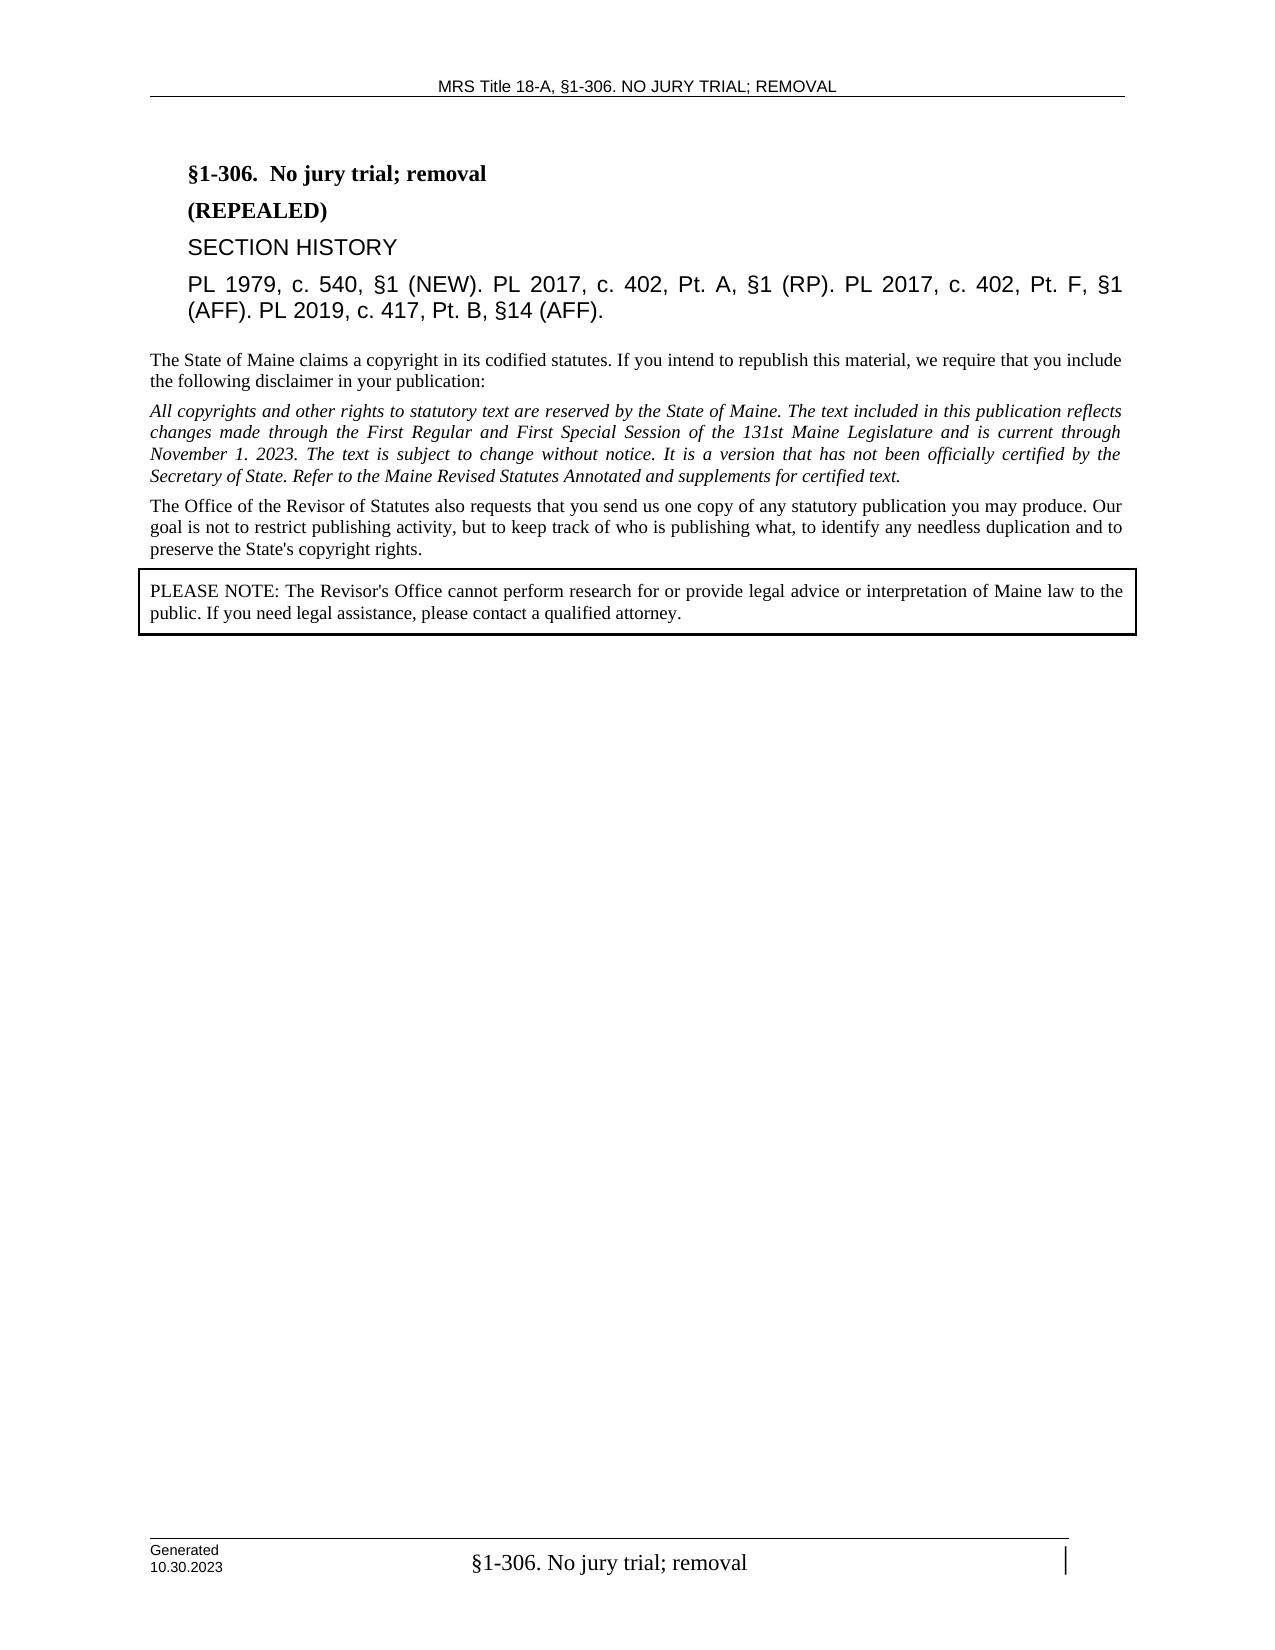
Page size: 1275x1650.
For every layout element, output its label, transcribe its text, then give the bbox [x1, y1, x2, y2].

text All copyrights and other rights to statutory text are reserved by the State of Maine. The text included in this publication reflects changes made through the First Regular and First Special Session of the 131st Maine Legislature and is current through November 1. 2023 . The text is subject to change without notice. It is a version that has not been officially certified by the Secretary of State. Refer to the Maine Revised Statutes Annotated and supplements for certified text. [150, 400, 1125, 486]
text (REPEALED) [187, 197, 1125, 223]
text SECTION HISTORY [187, 234, 1125, 260]
text PL 1979, c. 540, §1 (NEW). PL 2017, c. 402, Pt. A, §1 (RP). PL 2017, c. 402, Pt. F, §1 (AFF). PL 2019, c. 417, Pt. B, §14 (AFF). [187, 271, 1125, 323]
text The Office of the Revisor of Statutes also requests that you send us one copy of any statutory publication you may produce. Our goal is not to restrict publishing activity, but to keep track of who is publishing what, to identify any needless duplication and to preserve the State's copyright rights. [150, 494, 1125, 559]
text §1-306. No jury trial; removal [187, 160, 1125, 187]
text PLEASE NOTE: The Revisor's Office cannot perform research for or provide legal advice or interpretation of Maine law to the public. If you need legal assistance, please contact a qualified attorney. [140, 570, 1135, 633]
text The State of Maine claims a copyright in its codified statutes. If you intend to republish this material, we require that you include the following disclaimer in your publication: [150, 348, 1125, 392]
